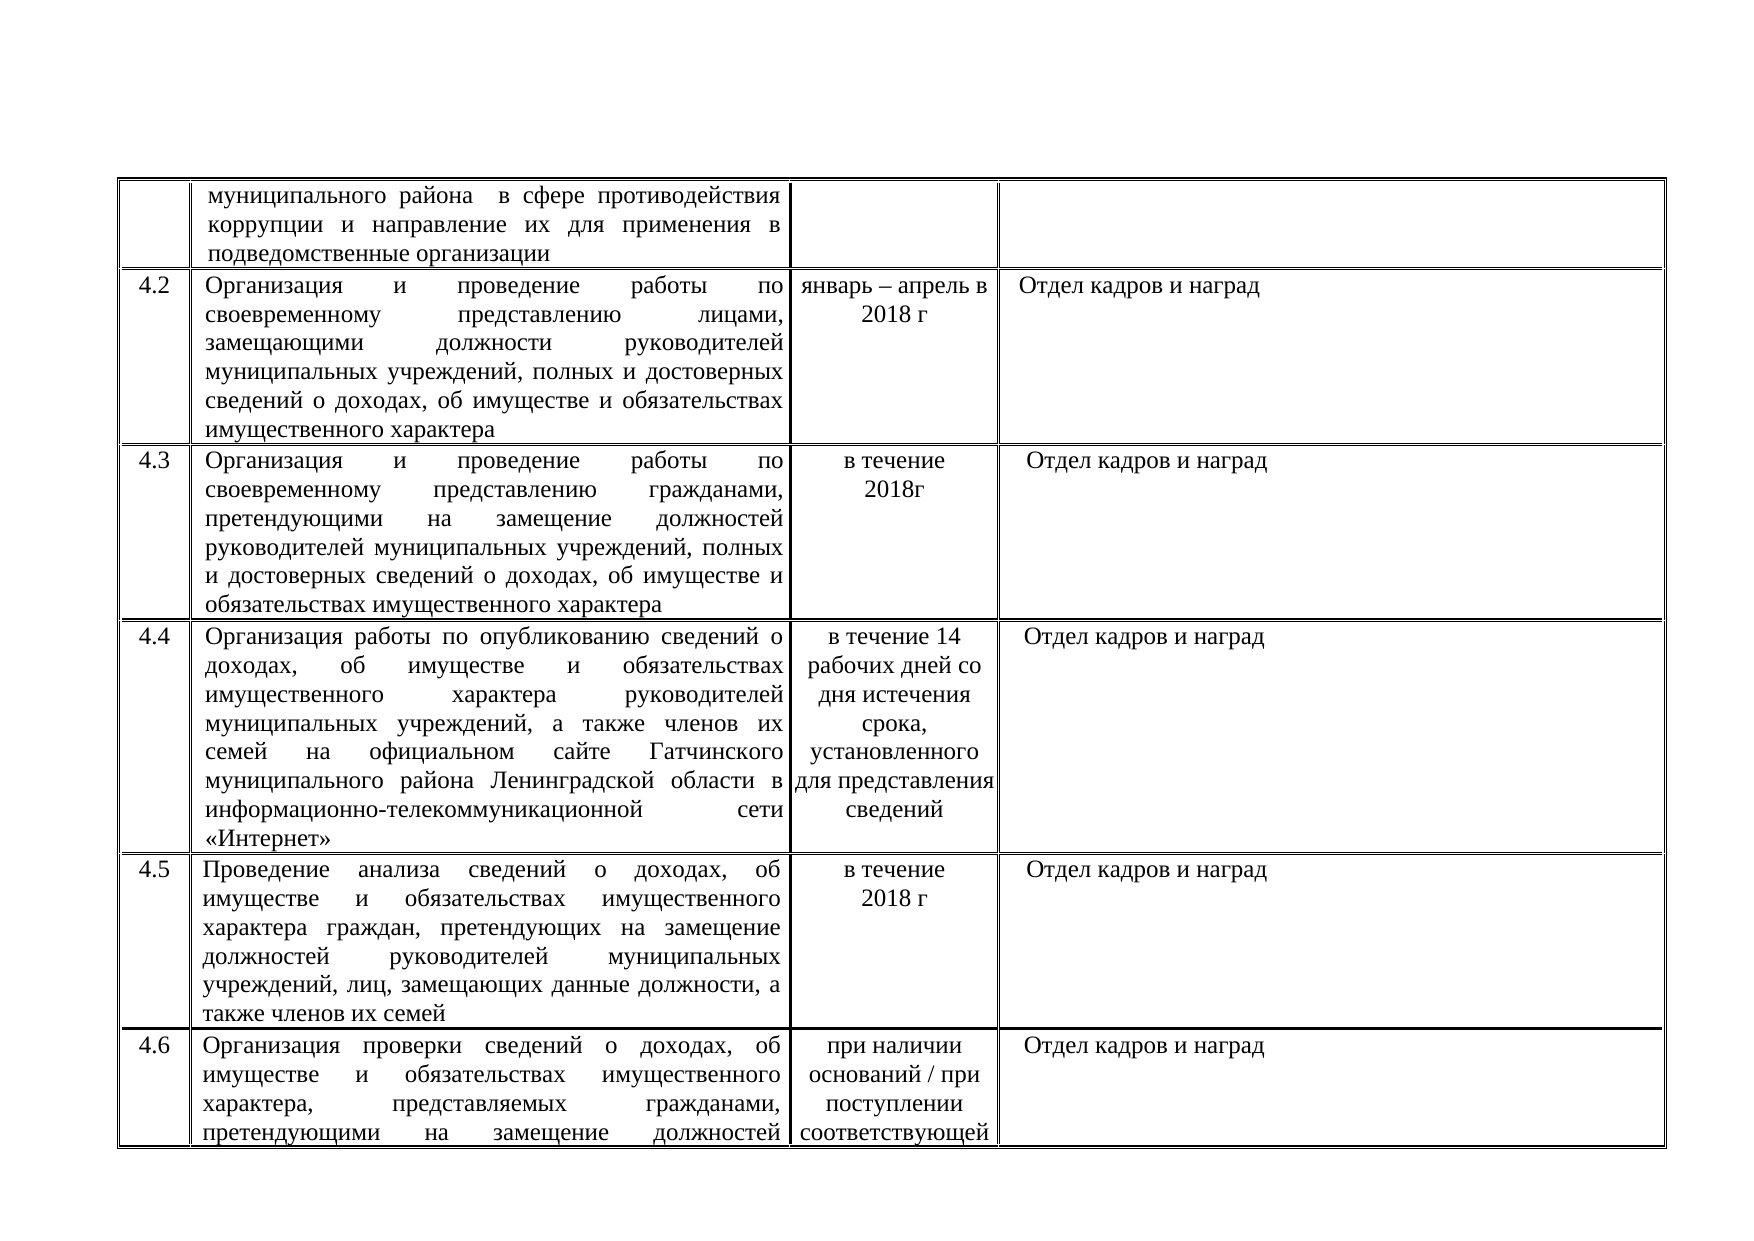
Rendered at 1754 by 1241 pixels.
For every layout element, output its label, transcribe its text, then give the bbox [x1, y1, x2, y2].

table_cell в течение 14 рабочих дней со дня истечения срока, установленного для представления сведений [792, 622, 997, 851]
table_cell 4.1 [120, 181, 191, 267]
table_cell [790, 181, 998, 267]
table_cell 4.2 [118, 267, 191, 442]
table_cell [191, 179, 790, 267]
table_cell Отдел кадров и наград [999, 267, 1665, 442]
table_cell 4.3 [120, 443, 189, 618]
table_cell Отдел кадров и наград [1000, 851, 1664, 1027]
table_cell Отдел кадров и наград [1000, 618, 1664, 851]
table_cell Проведение анализа сведений о доходах, об имуществе и обязательствах имущественного характера граждан, претендующих на замещение должностей руководителей муниципальных учреждений, лиц, замещающих данные должности, а также членов их семей [192, 855, 789, 1027]
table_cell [999, 181, 1664, 267]
table_cell Организация работы по опубликованию сведений о доходах, об имуществе и обязательствах имущественного характера руководителей муниципальных учреждений, а также членов их семей на официальном сайте Гатчинского муниципального района Ленинградской области в информационно-телекоммуникационной сети «Интернет» [192, 622, 789, 851]
table_cell 4.5 [120, 851, 189, 1027]
table_cell январь – апрель в 2018 г [792, 270, 997, 442]
table_cell Организация и проведение работы по своевременному представлению лицами, замещающими должности руководителей муниципальных учреждений, полных и достоверных сведений о доходах, об имуществе и обязательствах имущественного характера [192, 270, 789, 442]
table_cell в течение 2018г [792, 446, 997, 618]
table_cell Организация и проведение работы по своевременному представлению гражданами, претендующими на замещение должностей руководителей муниципальных учреждений, полных и достоверных сведений о доходах, об имуществе и обязательствах имущественного характера [192, 446, 789, 618]
table_cell 4.4 [120, 618, 189, 851]
table_cell в течение 2018 г [792, 855, 997, 1027]
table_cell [790, 1030, 998, 1145]
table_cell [191, 1030, 790, 1145]
table_cell Отдел кадров и наград [1000, 443, 1664, 618]
table_cell 4.6 [120, 1027, 191, 1145]
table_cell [999, 1027, 1664, 1145]
